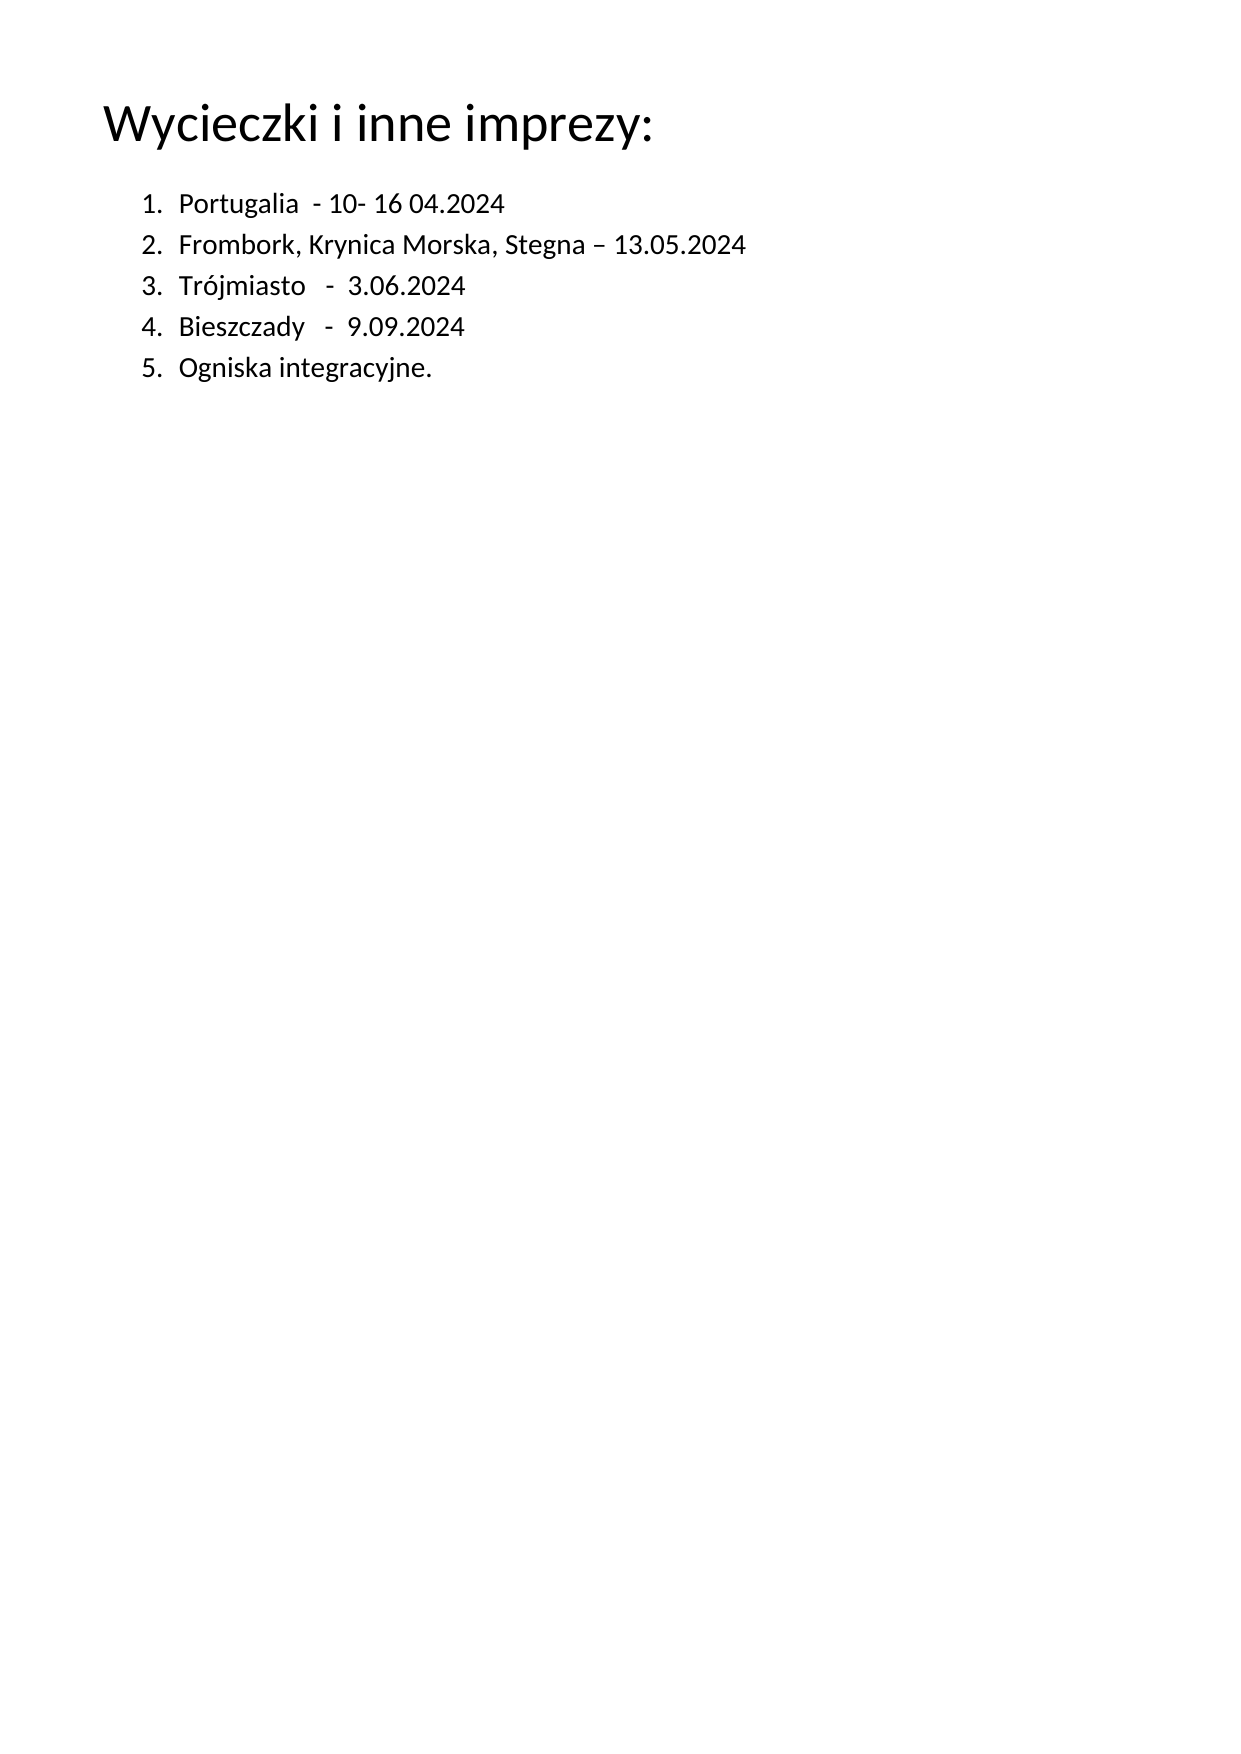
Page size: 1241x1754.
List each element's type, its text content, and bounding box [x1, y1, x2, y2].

list Portugalia - 10- 16 04.2024 [141, 186, 1167, 221]
list Ogniska integracyjne. [141, 349, 1167, 385]
text Wycieczki i inne imprezy: [103, 89, 1167, 155]
list Frombork, Krynica Morska, Stegna – 13.05.2024 [141, 226, 1167, 262]
list Trójmiasto - 3.06.2024 [141, 267, 1167, 303]
list Bieszczady - 9.09.2024 [141, 308, 1167, 344]
